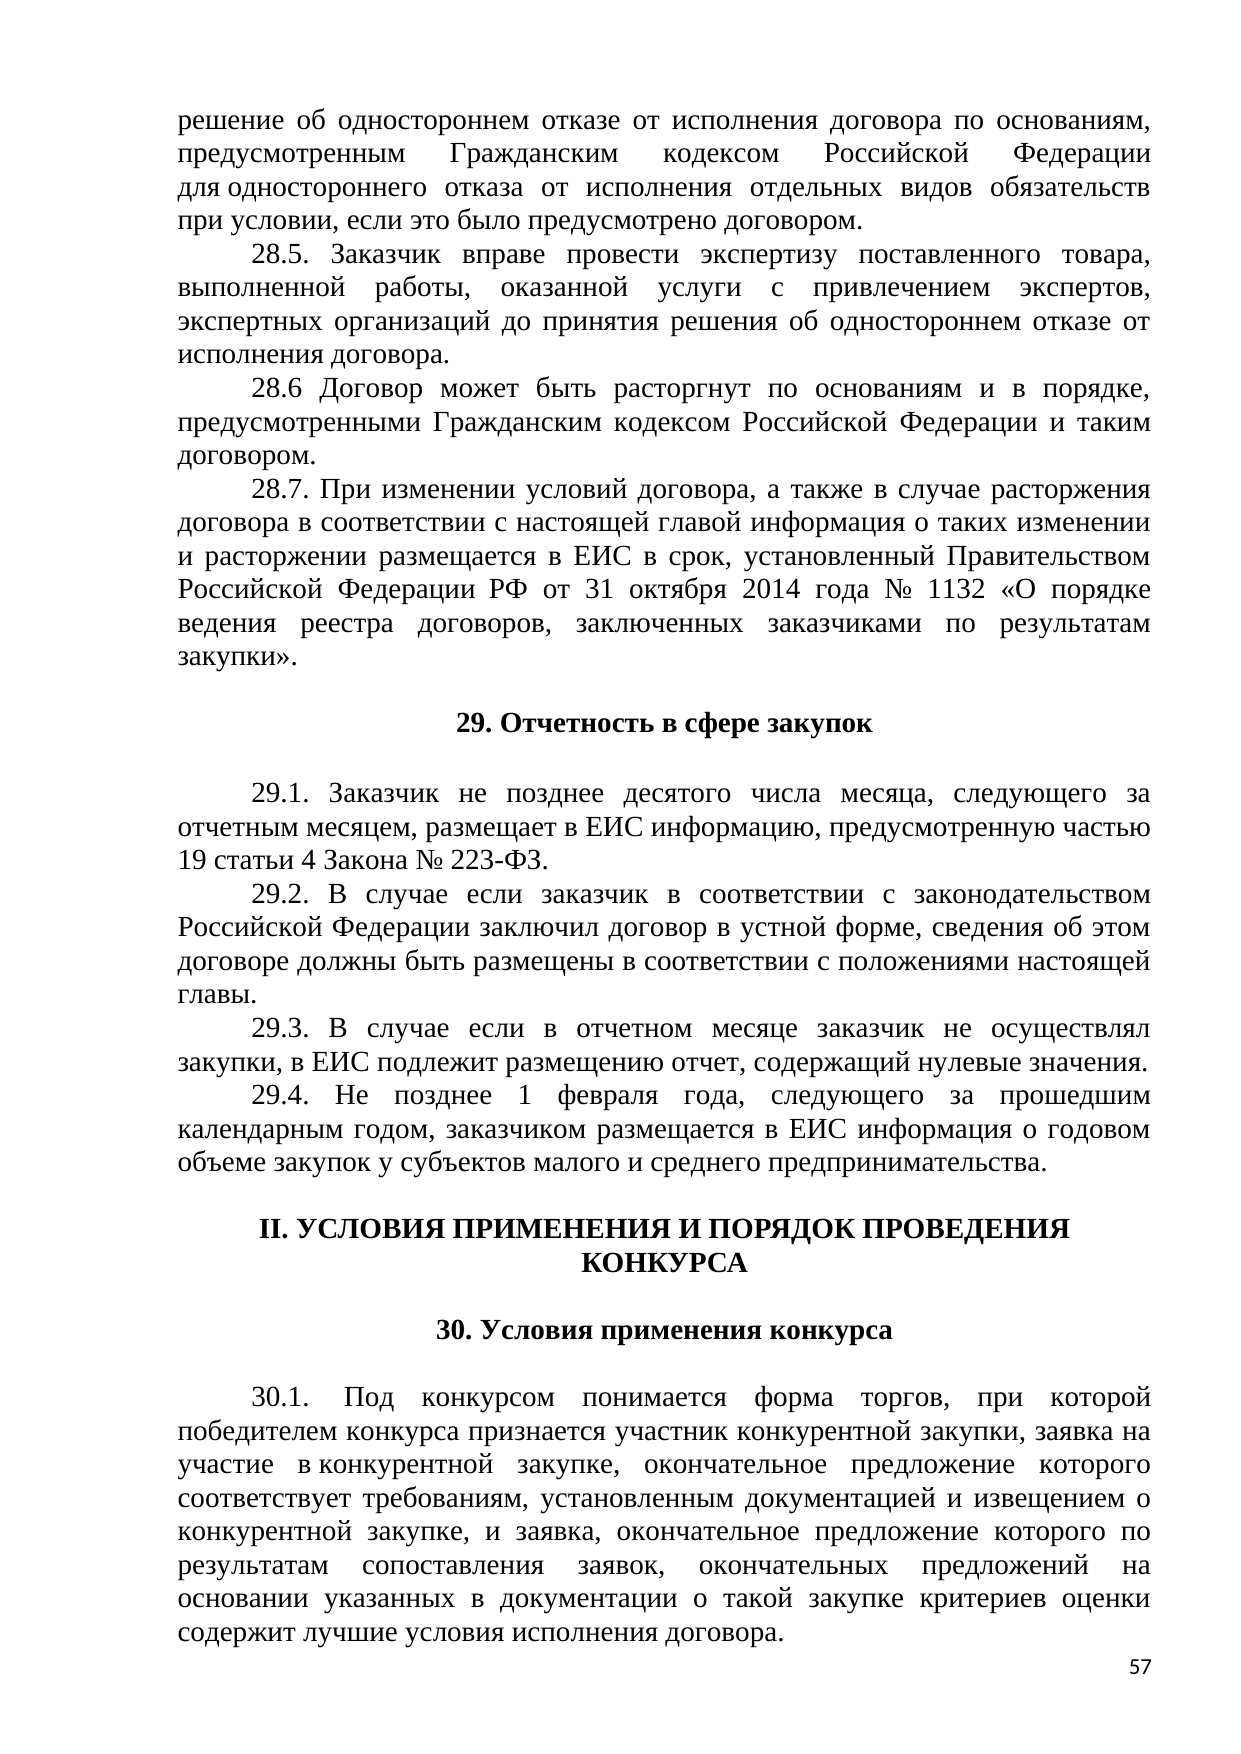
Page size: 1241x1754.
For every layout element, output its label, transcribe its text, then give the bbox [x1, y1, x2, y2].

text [177, 102, 1152, 236]
text 29.2. В случае если заказчик в соответствии с законодательством Российской Федерации заключил договор в устной форме, сведения об этом договоре должны быть размещены в соответствии с положениями настоящей главы. [177, 876, 1152, 1010]
text 29.3. В случае если в отчетном месяце заказчик не осуществлял закупки, в ЕИС подлежит размещению отчет, содержащий нулевые значения. [177, 1010, 1152, 1077]
text 30.1. Под конкурсом понимается форма торгов, при которой победителем конкурса признается участник конкурентной закупки, заявка на участие в конкурентной закупке, окончательное предложение которого соответствует требованиям, установленным документацией и извещением о конкурентной закупке, и заявка, окончательное предложение которого по результатам сопоставления заявок, окончательных предложений на основании указанных в документации о такой закупке критериев оценки содержит лучшие условия исполнения договора. [177, 1379, 1152, 1647]
text II. УСЛОВИЯ ПРИМЕНЕНИЯ И ПОРЯДОК ПРОВЕДЕНИЯ КОНКУРСА [177, 1211, 1152, 1278]
text 28.5. Заказчик вправе провести экспертизу поставленного товара, выполненной работы, оказанной услуги с привлечением экспертов, экспертных организаций до принятия решения об одностороннем отказе от исполнения договора. [177, 236, 1152, 370]
text 29.1. Заказчик не позднее десятого числа месяца, следующего за отчетным месяцем, размещает в ЕИС информацию, предусмотренную частью 19 статьи 4 Закона № 223-ФЗ. [177, 775, 1152, 876]
text 29.4. Не позднее 1 февраля года, следующего за прошедшим календарным годом, заказчиком размещается в ЕИС информация о годовом объеме закупок у субъектов малого и среднего предпринимательства. [177, 1077, 1152, 1178]
text 28.7. При изменении условий договора, а также в случае расторжения договора в соответствии с настоящей главой информация о таких изменении и расторжении размещается в ЕИС в срок, установленный Правительством Российской Федерации РФ от 31 октября 2014 года № 1132 «О порядке ведения реестра договоров, заключенных заказчиками по результатам закупки». [177, 471, 1152, 672]
text 30. Условия применения конкурса [177, 1312, 1152, 1346]
text 29. Отчетность в сфере закупок [177, 706, 1152, 739]
text 28.6 Договор может быть расторгнут по основаниям и в порядке, предусмотренными Гражданским кодексом Российской Федерации и таким договором. [177, 370, 1152, 471]
